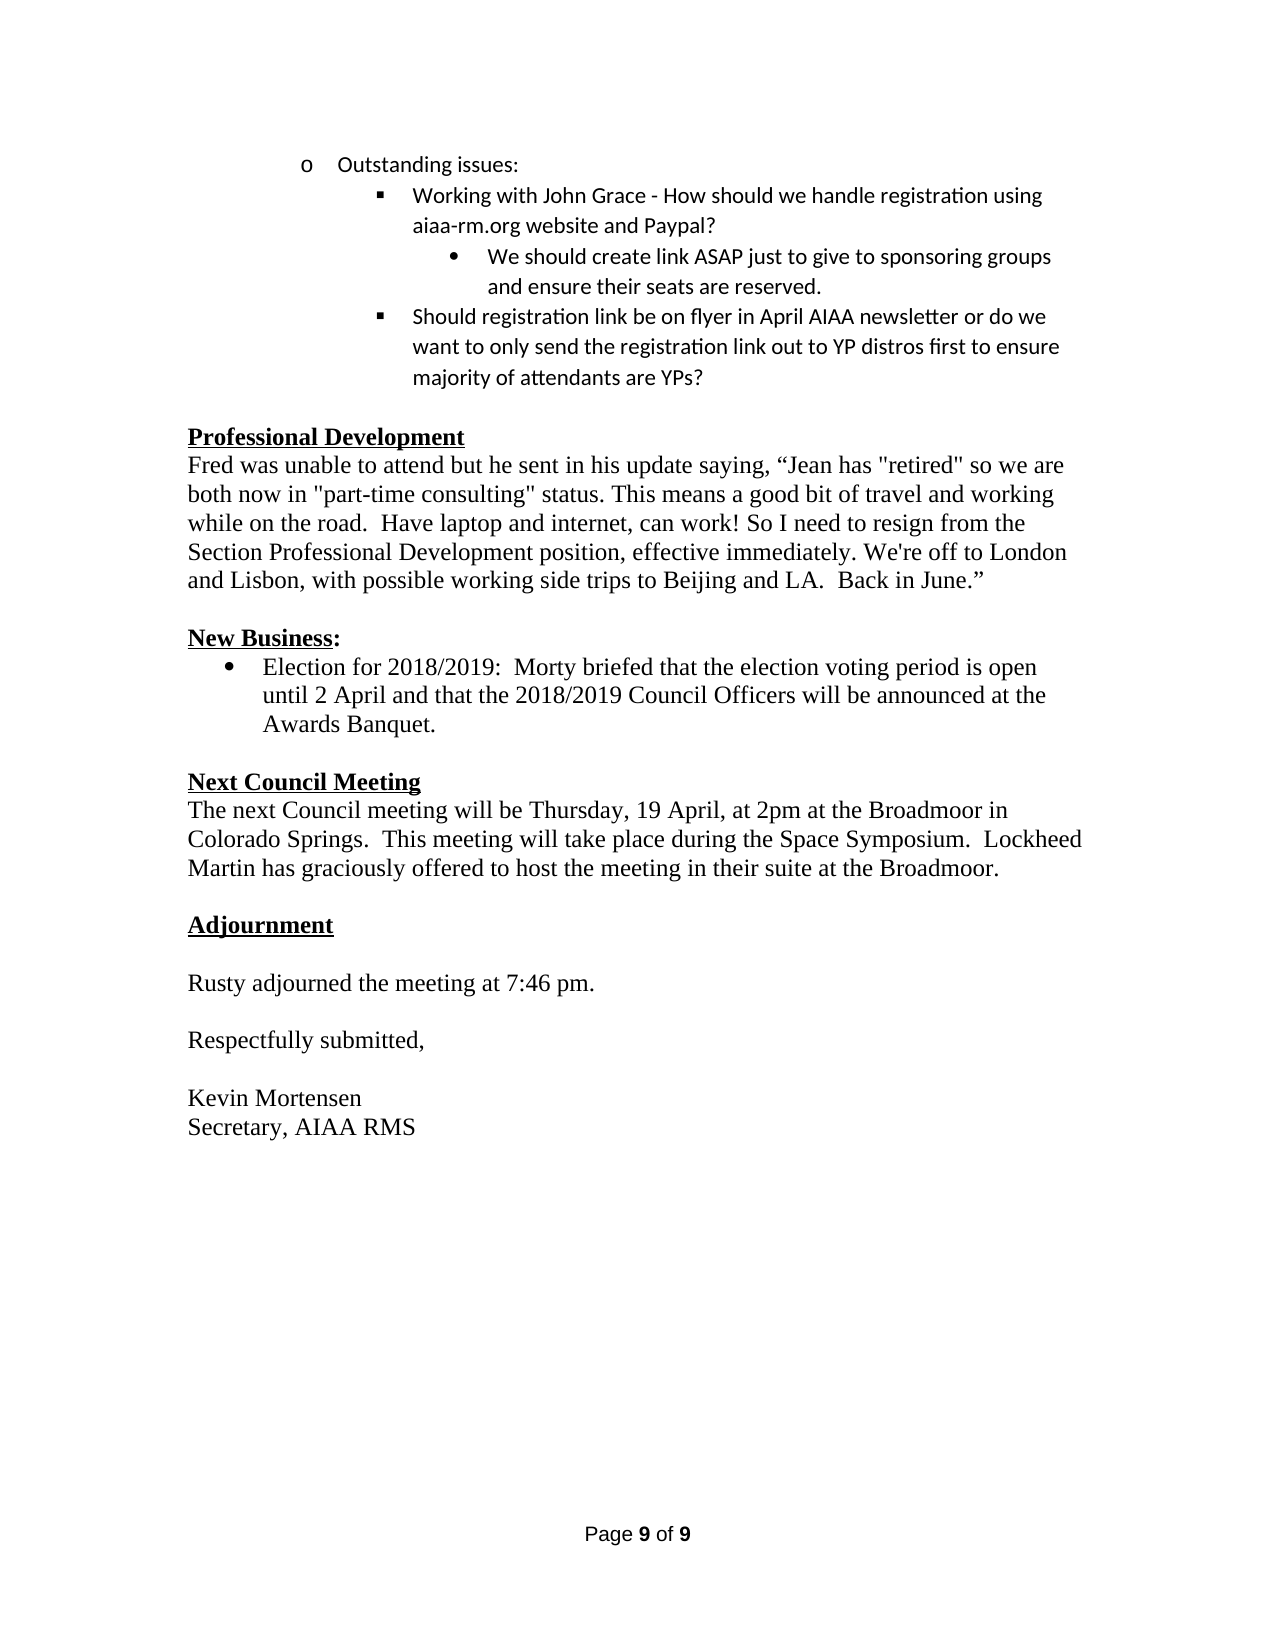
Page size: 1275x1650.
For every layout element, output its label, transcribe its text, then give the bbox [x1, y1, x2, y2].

list Election for 2018/2019: Morty briefed that the election voting period is open until 2 April and that the 2018/2019 Council Officers will be announced at the Awards Banquet. [225, 652, 1087, 738]
text The next Council meeting will be Thursday, 19 April, at 2pm at the Broadmoor in Colorado Springs. This meeting will take place during the Space Symposium. Lockheed Martin has graciously offered to host the meeting in their suite at the Broadmoor. [187, 795, 1087, 882]
text Respectfully submitted, [187, 1025, 1087, 1054]
text Fred was unable to attend but he sent in his update saying, “Jean has "retired" so we are both now in "part-time consulting" status. This means a good bit of travel and working while on the road. Have laptop and internet, can work! So I need to resign from the Section Professional Development position, effective immediately. We're off to London and Lisbon, with possible working side trips to Beijing and LA. Back in June.” [187, 450, 1087, 594]
list We should create link ASAP just to give to sponsoring groups and ensure their seats are reserved. [450, 242, 1087, 300]
text New Business: [187, 623, 1087, 652]
list Should registration link be on flyer in April AIAA newsletter or do we want to only send the registration link out to YP distros first to ensure majority of attendants are YPs? [375, 302, 1087, 391]
text Rusty adjourned the meeting at 7:46 pm. [187, 968, 1087, 997]
list Working with John Grace - How should we handle registration using aiaa-rm.org website and Paypal? [375, 181, 1087, 240]
list Outstanding issues: [300, 150, 1087, 179]
text Kevin Mortensen [187, 1083, 1087, 1112]
text Secretary, AIAA RMS [187, 1112, 1087, 1140]
text Next Council Meeting [187, 767, 1087, 795]
text Professional Development [187, 422, 1087, 450]
text Adjournment [187, 910, 1087, 939]
